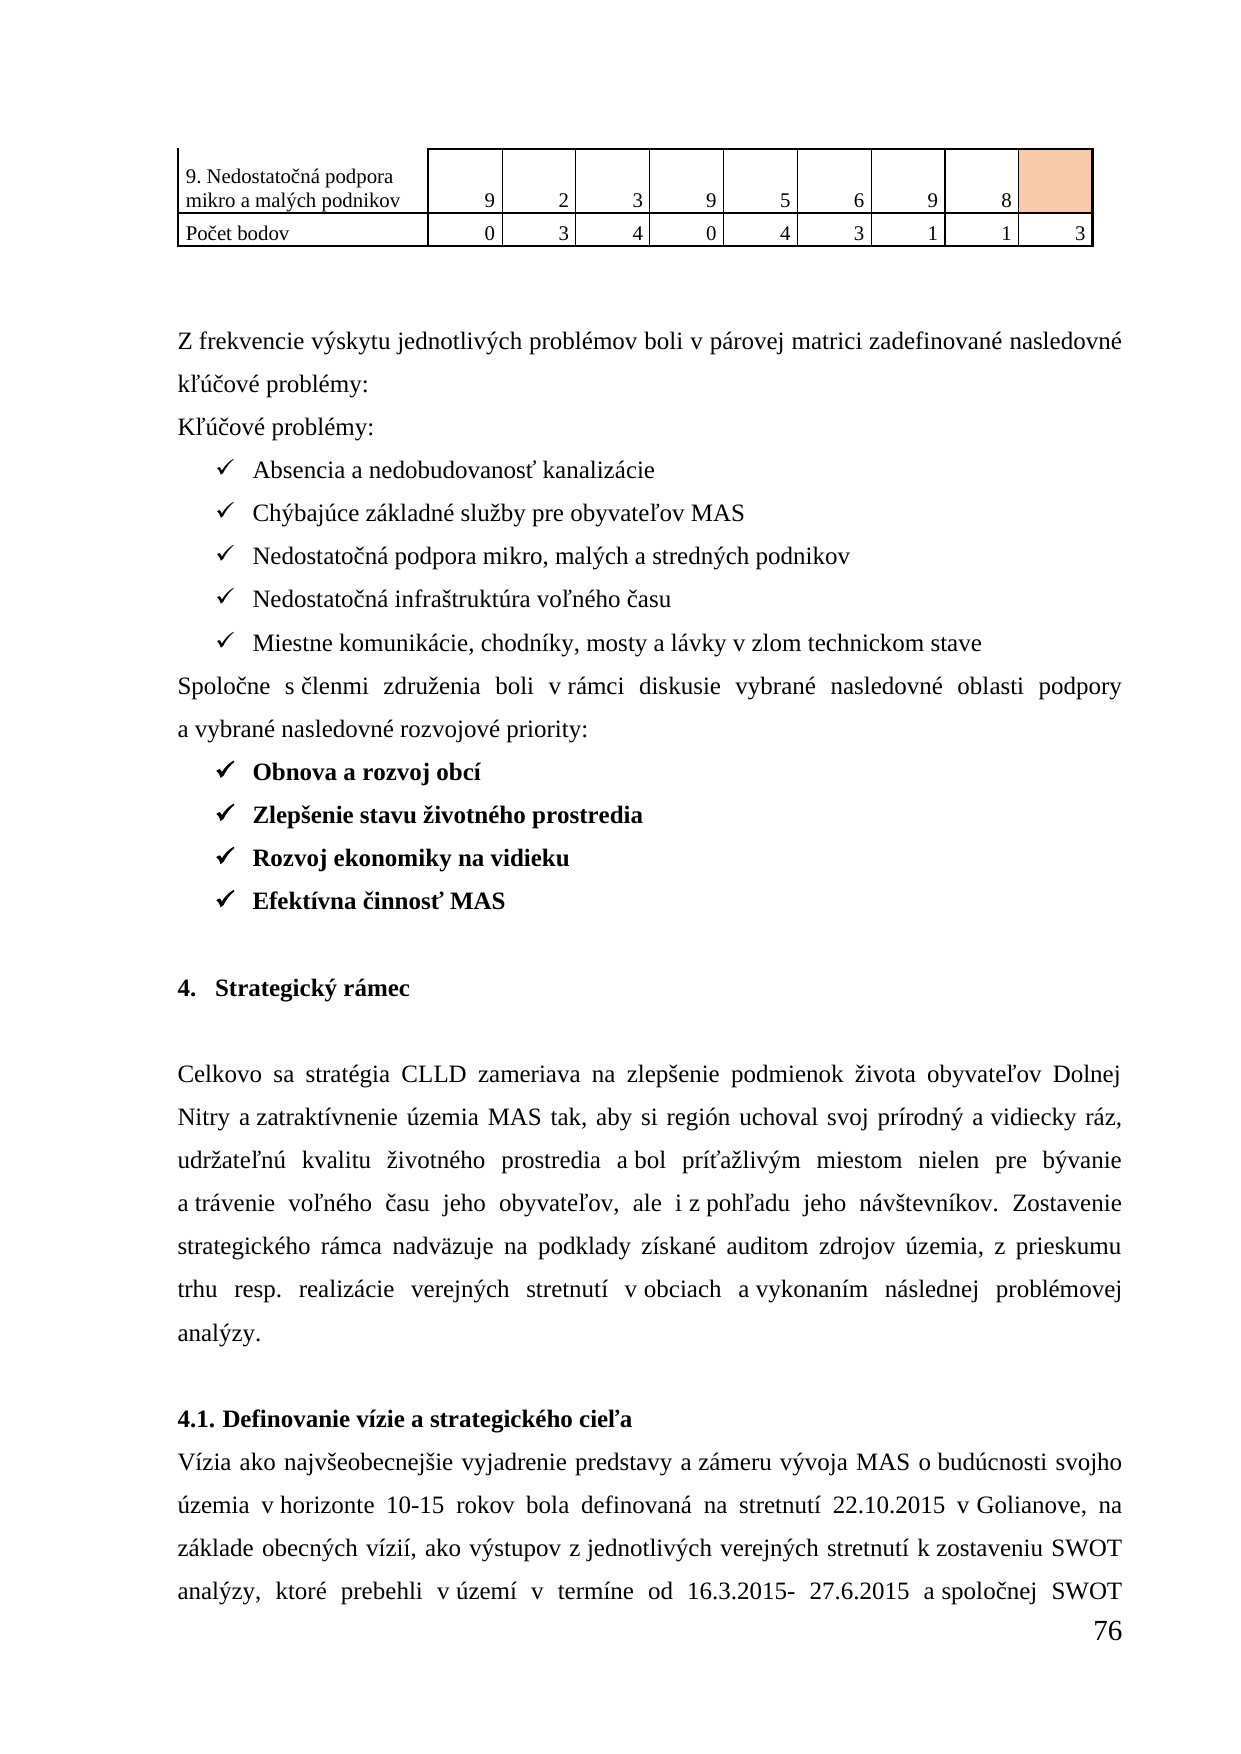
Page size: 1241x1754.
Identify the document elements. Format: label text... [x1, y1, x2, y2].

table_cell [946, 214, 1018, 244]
text Spoločne s členmi združenia boli v rámci diskusie vybrané nasledovné oblasti podpory a vybrané nasledovné rozvojové priority: [177, 671, 1122, 743]
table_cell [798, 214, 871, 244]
text Kľúčové problémy: [177, 412, 1122, 441]
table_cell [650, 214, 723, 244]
list Efektívna činnosť MAS [215, 886, 1122, 915]
text Celkovo sa stratégia CLLD zameriava na zlepšenie podmienok života obyvateľov Dolnej Nitry a zatraktívnenie územia MAS tak, aby si región uchoval svoj prírodný a vidiecky ráz, udržateľnú kvalitu životného prostredia a bol príťažlivým miestom nielen pre bývanie a trávenie voľného času jeho obyvateľov, ale i z pohľadu jeho návštevníkov. Zostavenie strategického rámca nadväzuje na podklady získané auditom zdrojov územia, z prieskumu trhu resp. realizácie verejných stretnutí v obciach a vykonaním následnej problémovej analýzy. [177, 1059, 1122, 1346]
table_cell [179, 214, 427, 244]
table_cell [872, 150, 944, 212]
list Nedostatočná podpora mikro, malých a stredných podnikov [215, 541, 1122, 570]
list Obnova a rozvoj obcí [215, 757, 1122, 786]
list Rozvoj ekonomiky na vidieku [215, 843, 1122, 872]
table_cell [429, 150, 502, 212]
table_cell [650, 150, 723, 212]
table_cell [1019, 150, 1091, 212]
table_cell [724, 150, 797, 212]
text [177, 1447, 1122, 1605]
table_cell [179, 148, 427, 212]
text Z frekvencie výskytu jednotlivých problémov boli v párovej matrici zadefinované nasledovné kľúčové problémy: [177, 326, 1122, 398]
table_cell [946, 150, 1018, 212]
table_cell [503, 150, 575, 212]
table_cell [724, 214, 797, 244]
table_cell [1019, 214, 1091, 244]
list Nedostatočná infraštruktúra voľného času [215, 584, 1122, 613]
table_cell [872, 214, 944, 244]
list Chýbajúce základné služby pre obyvateľov MAS [215, 498, 1122, 527]
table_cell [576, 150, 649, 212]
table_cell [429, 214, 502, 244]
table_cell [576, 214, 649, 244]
list Strategický rámec [177, 973, 1122, 1001]
list Miestne komunikácie, chodníky, mosty a lávky v zlom technickom stave [215, 628, 1122, 656]
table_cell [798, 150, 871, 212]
list Absencia a nedobudovanosť kanalizácie [215, 455, 1122, 484]
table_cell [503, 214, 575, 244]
list Definovanie vízie a strategického cieľa [177, 1404, 1122, 1433]
list Zlepšenie stavu životného prostredia [215, 800, 1122, 829]
